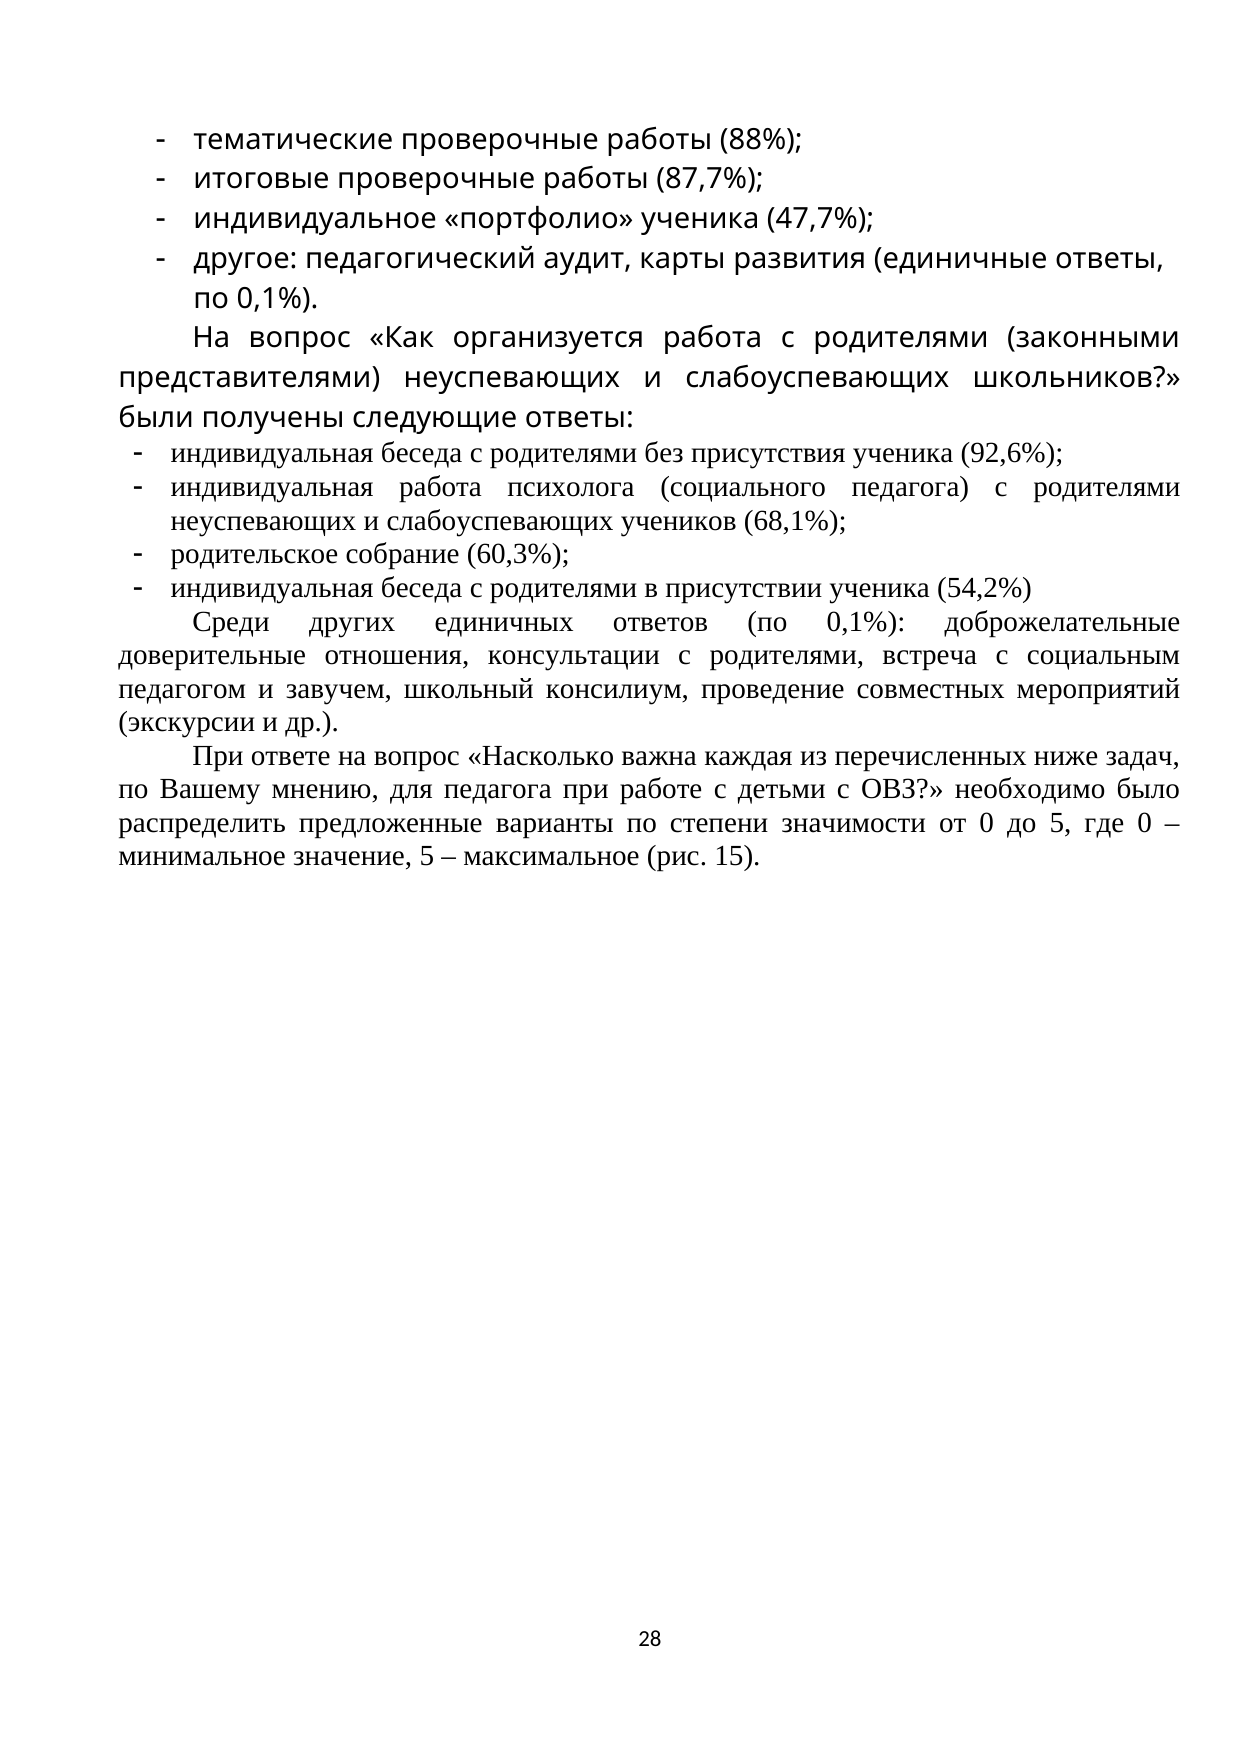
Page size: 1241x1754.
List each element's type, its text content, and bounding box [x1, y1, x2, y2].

list индивидуальная беседа с родителями без присутствия ученика (92,6%); [133, 436, 1181, 469]
list другое: педагогический аудит, карты развития (единичные ответы, по 0,1%). [156, 237, 1181, 317]
list индивидуальное «портфолио» ученика (47,7%); [156, 197, 1181, 237]
list итоговые проверочные работы (87,7%); [156, 158, 1181, 197]
text На вопрос «Как организуется работа с родителями (законными представителями) неуспевающих и слабоуспевающих школьников?» были получены следующие ответы: [118, 317, 1181, 436]
list индивидуальная работа психолога (социального педагога) с родителями неуспевающих и слабоуспевающих учеников (68,1%); [133, 469, 1181, 536]
list тематические проверочные работы (88%); [156, 118, 1181, 158]
text При ответе на вопрос «Насколько важна каждая из перечисленных ниже задач, по Вашему мнению, для педагога при работе с детьми с ОВЗ?» необходимо было распределить предложенные варианты по степени значимости от 0 до 5, где 0 – минимальное значение, 5 – максимальное (рис. 15). [118, 738, 1181, 872]
text Среди других единичных ответов (по 0,1%): доброжелательные доверительные отношения, консультации с родителями, встреча с социальным педагогом и завучем, школьный консилиум, проведение совместных мероприятий (экскурсии и др.). [118, 604, 1181, 738]
list родительское собрание (60,3%); [133, 536, 1181, 570]
list индивидуальная беседа с родителями в присутствии ученика (54,2%) [133, 570, 1181, 604]
